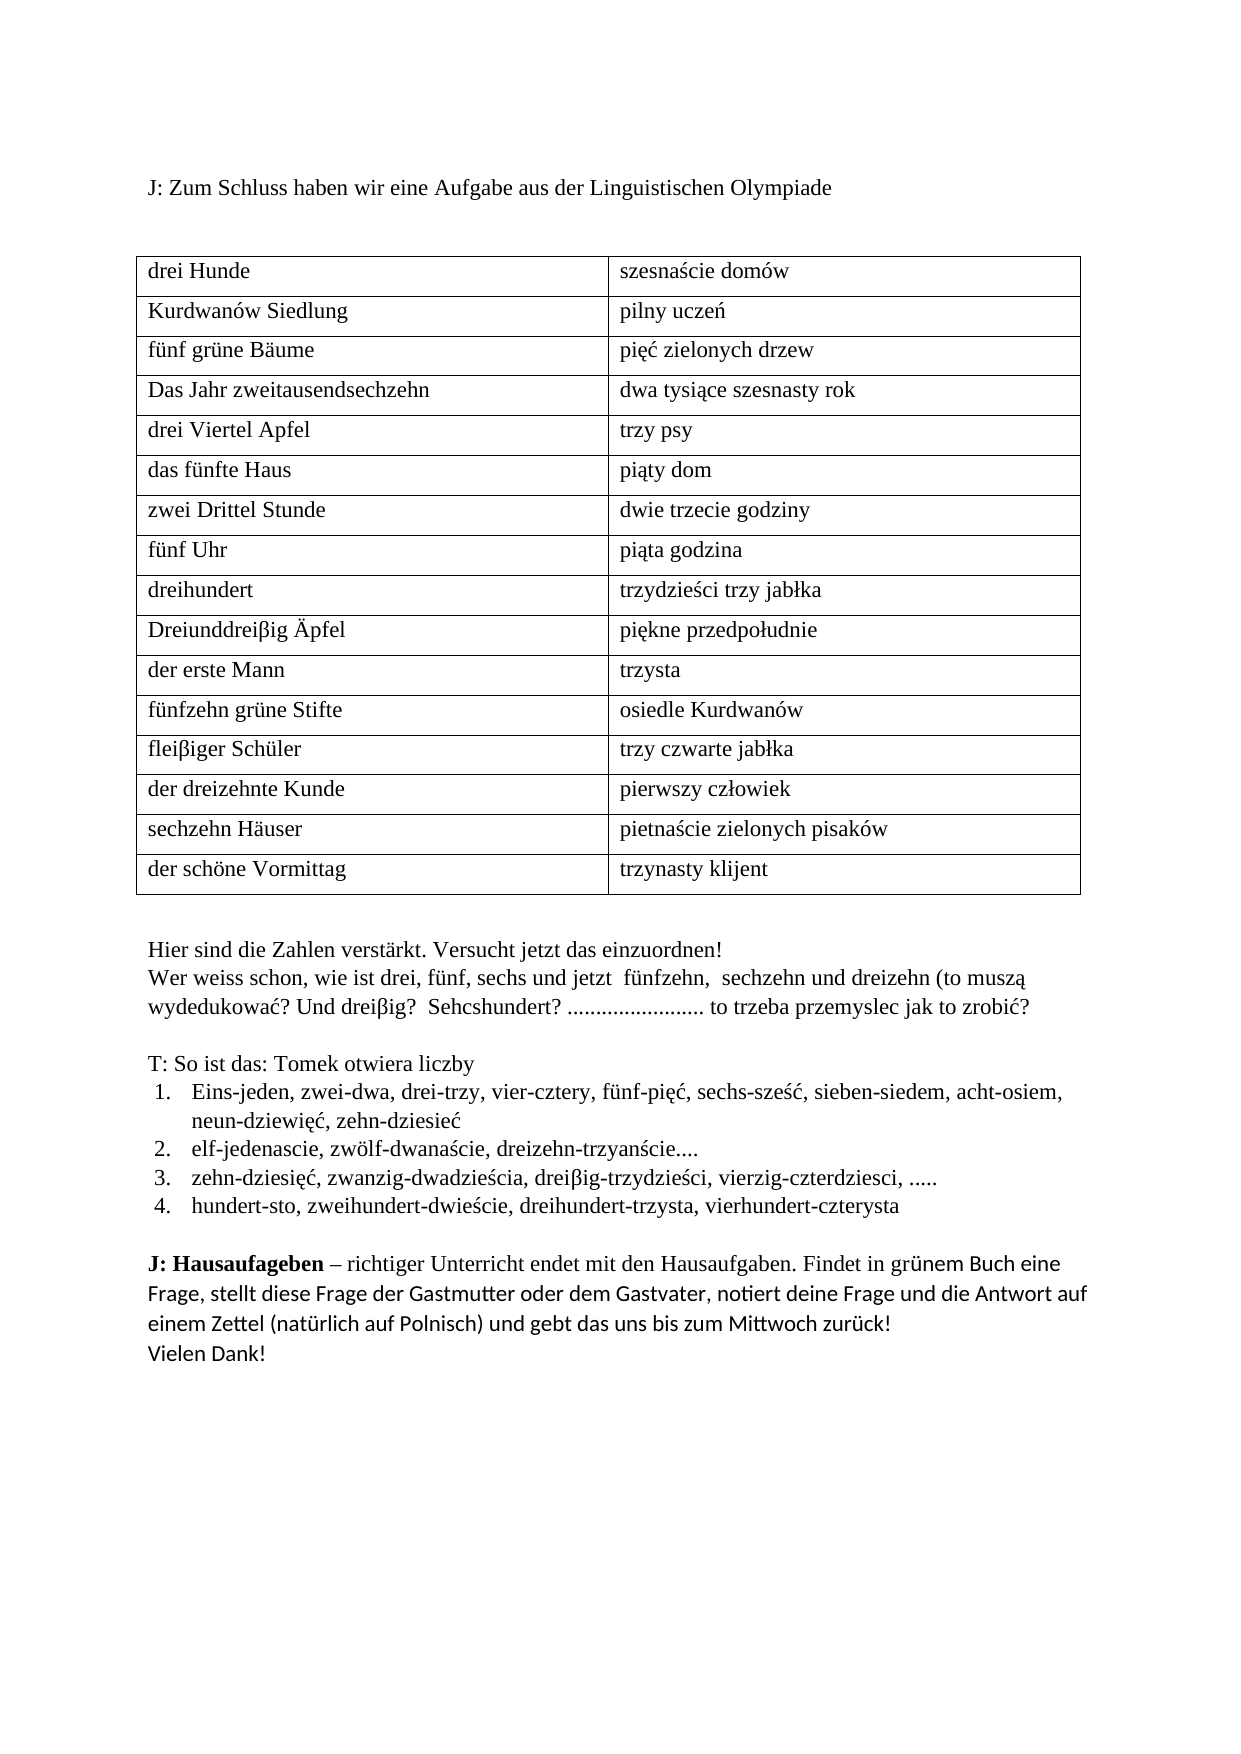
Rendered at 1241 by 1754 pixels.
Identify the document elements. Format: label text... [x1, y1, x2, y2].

text Hier sind die Zahlen verstärkt. Versucht jetzt das einzuordnen! [148, 936, 1093, 962]
table_header szesnaście domów [609, 257, 1080, 296]
table_cell trzysta [609, 656, 1080, 694]
table_cell pilny uczeń [609, 297, 1080, 336]
table_cell dreihundert [137, 576, 608, 615]
table_cell trzynasty klijent [609, 855, 1080, 894]
text T: So ist das: Tomek otwiera liczby [148, 1050, 1093, 1076]
list elf-jedenascie, zwölf-dwanaście, dreizehn-trzyanście.... [154, 1135, 1093, 1161]
list zehn-dziesięć, zwanzig-dwadzieścia, dreiβig-trzydzieści, vierzig-czterdziesci, ..... [154, 1163, 1093, 1190]
table_cell sechzehn Häuser [137, 815, 608, 854]
list Eins-jeden, zwei-dwa, drei-trzy, vier-cztery, fünf-pięć, sechs-sześć, sieben-siedem, acht-osiem, neun-dziewięć, zehn-dziesieć [154, 1078, 1093, 1133]
table_cell trzydzieści trzy jabłka [609, 576, 1080, 615]
table_cell der dreizehnte Kunde [137, 775, 608, 814]
table_cell das fünfte Haus [137, 456, 608, 495]
text J: Hausaufageben – richtiger Unterricht endet mit den Hausaufgaben. Findet in grünem Buch eine Frage, stellt diese Frage der Gastmutter oder dem Gastvater, notiert deine Frage und die Antwort auf einem Zettel (natürlich auf Polnisch) und gebt das uns bis zum Mittwoch zurück! [148, 1249, 1093, 1337]
table_cell der erste Mann [137, 656, 608, 694]
table_cell trzy psy [609, 416, 1080, 455]
table_cell fünfzehn grüne Stifte [137, 696, 608, 734]
table_cell dwa tysiące szesnasty rok [609, 376, 1080, 415]
table_cell Dreiunddreiβig Äpfel [137, 616, 608, 655]
table_cell pięć zielonych drzew [609, 337, 1080, 375]
text Vielen Dank! [148, 1339, 1093, 1367]
table_cell fleiβiger Schüler [137, 736, 608, 774]
table_cell pierwszy człowiek [609, 775, 1080, 814]
table_cell Das Jahr zweitausendsechzehn [137, 376, 608, 415]
text J: Zum Schluss haben wir eine Aufgabe aus der Linguistischen Olympiade [148, 174, 1093, 200]
table_header drei Hunde [137, 257, 608, 296]
list hundert-sto, zweihundert-dwieście, dreihundert-trzysta, vierhundert-czterysta [154, 1192, 1093, 1218]
table_cell dwie trzecie godziny [609, 496, 1080, 535]
text Wer weiss schon, wie ist drei, fünf, sechs und jetzt fünfzehn, sechzehn und dreizehn (to muszą wydedukować? Und dreiβig? Sehcshundert? ........................ to trzeba przemyslec jak to zrobić? [148, 964, 1093, 1019]
table_cell trzy czwarte jabłka [609, 736, 1080, 774]
table_cell Kurdwanów Siedlung [137, 297, 608, 336]
table_cell piękne przedpołudnie [609, 616, 1080, 655]
table_cell der schöne Vormittag [137, 855, 608, 894]
table_cell fünf Uhr [137, 536, 608, 575]
table_cell drei Viertel Apfel [137, 416, 608, 455]
table_cell pietnaście zielonych pisaków [609, 815, 1080, 854]
table_cell piąta godzina [609, 536, 1080, 575]
table_cell zwei Drittel Stunde [137, 496, 608, 535]
table_cell fünf grüne Bäume [137, 337, 608, 375]
table_cell piąty dom [609, 456, 1080, 495]
table_cell osiedle Kurdwanów [609, 696, 1080, 734]
